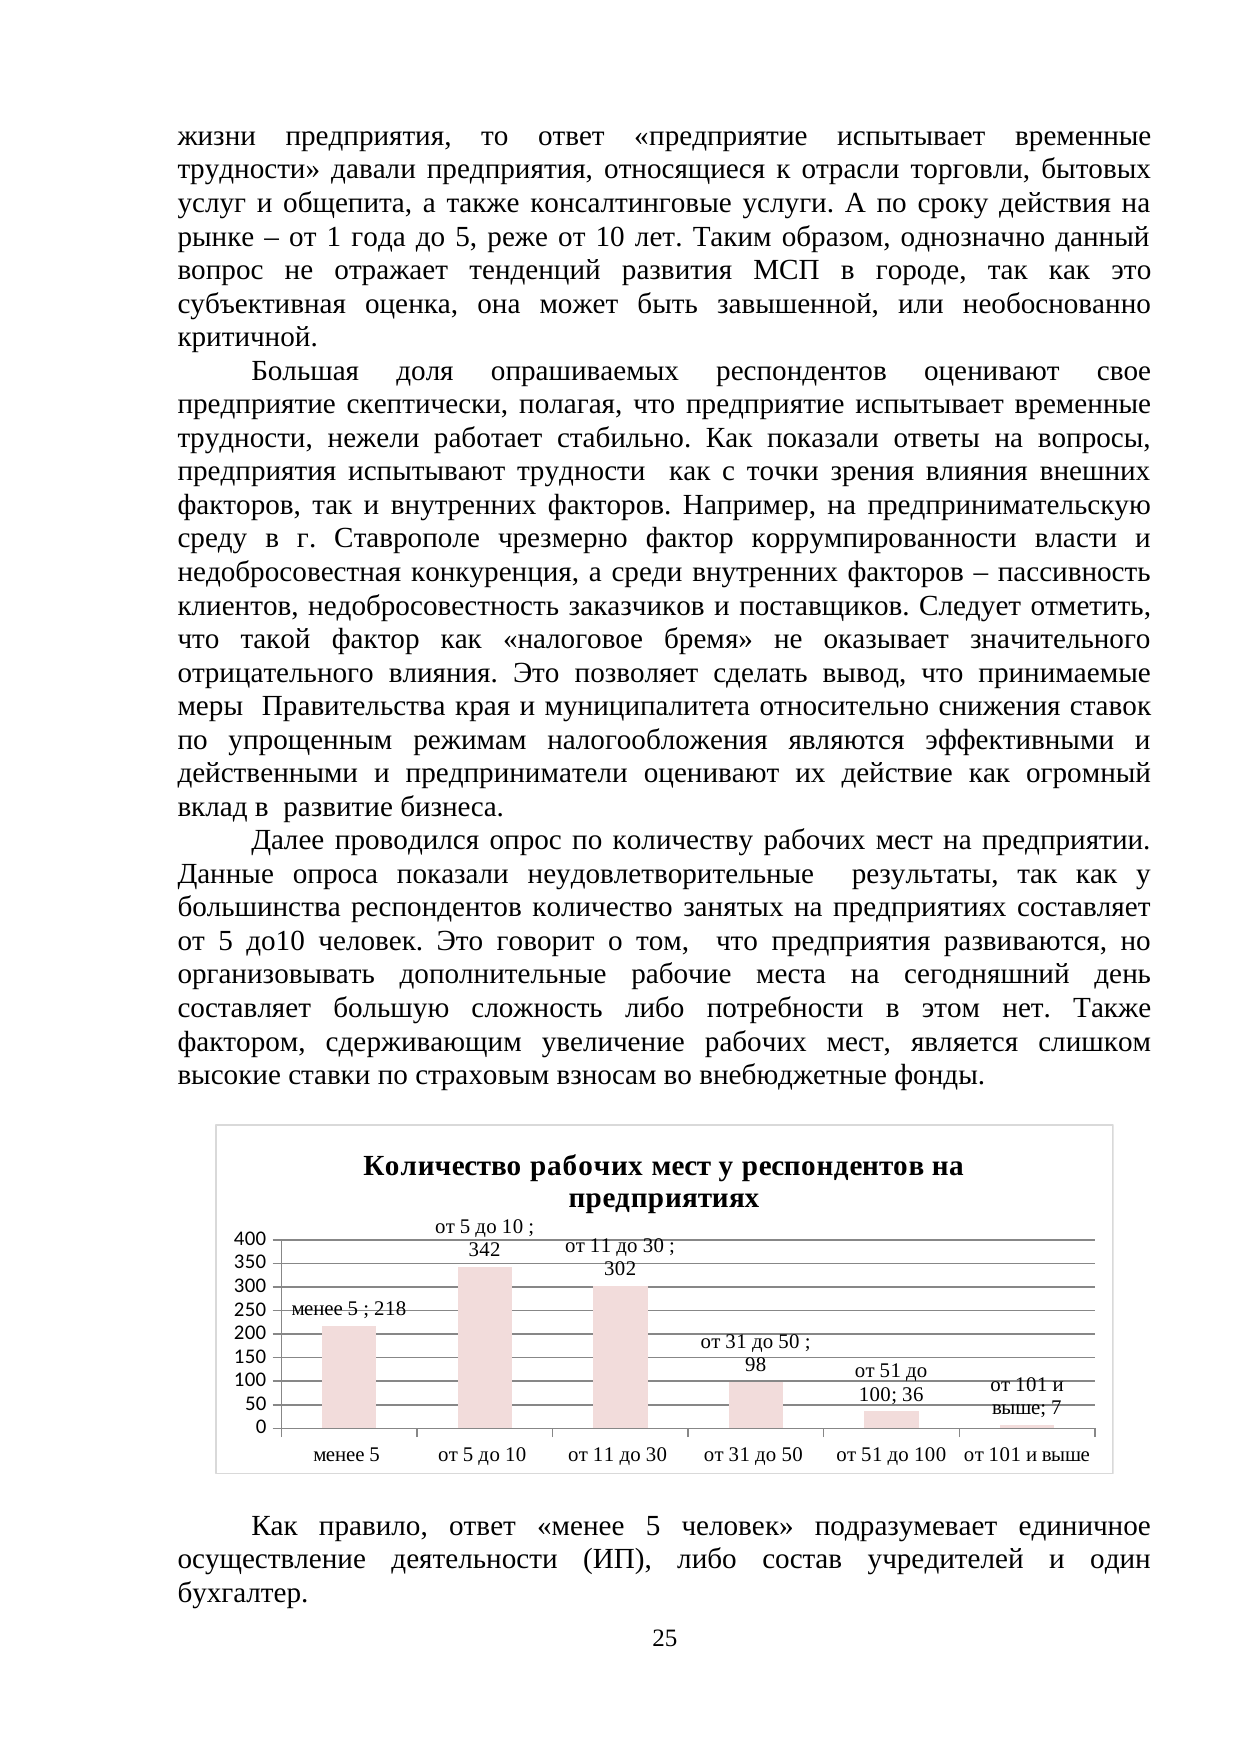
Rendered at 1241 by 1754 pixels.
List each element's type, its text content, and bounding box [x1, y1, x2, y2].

text Далее проводился опрос по количеству рабочих мест на предприятии. Данные опроса показали неудовлетворительные результаты, так как у большинства респондентов количество занятых на предприятиях составляет от 5 до10 человек. Это говорит о том, что предприятия развиваются, но организовывать дополнительные рабочие места на сегодняшний день составляет большую сложность либо потребности в этом нет. Также фактором, сдерживающим увеличение рабочих мест, является слишком высокие ставки по страховым взносам во внебюджетные фонды. [177, 822, 1152, 1091]
text Как правило, ответ «менее 5 человек» подразумевает единичное осуществление деятельности (ИП), либо состав учредителей и один бухгалтер. [177, 1508, 1152, 1608]
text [177, 118, 1152, 353]
text Большая доля опрашиваемых респондентов оценивают свое предприятие скептически, полагая, что предприятие испытывает временные трудности, нежели работает стабильно. Как показали ответы на вопросы, предприятия испытывают трудности как с точки зрения влияния внешних факторов, так и внутренних факторов. Например, на предпринимательскую среду в г. Ставрополе чрезмерно фактор коррумпированности власти и недобросовестная конкуренция, а среди внутренних факторов – пассивность клиентов, недобросовестность заказчиков и поставщиков. Следует отметить, что такой фактор как «налоговое бремя» не оказывает значительного отрицательного влияния. Это позволяет сделать вывод, что принимаемые меры Правительства края и муниципалитета относительно снижения ставок по упрощенным режимам налогообложения являются эффективными и действенными и предприниматели оценивают их действие как огромный вклад в развитие бизнеса. [177, 353, 1152, 822]
